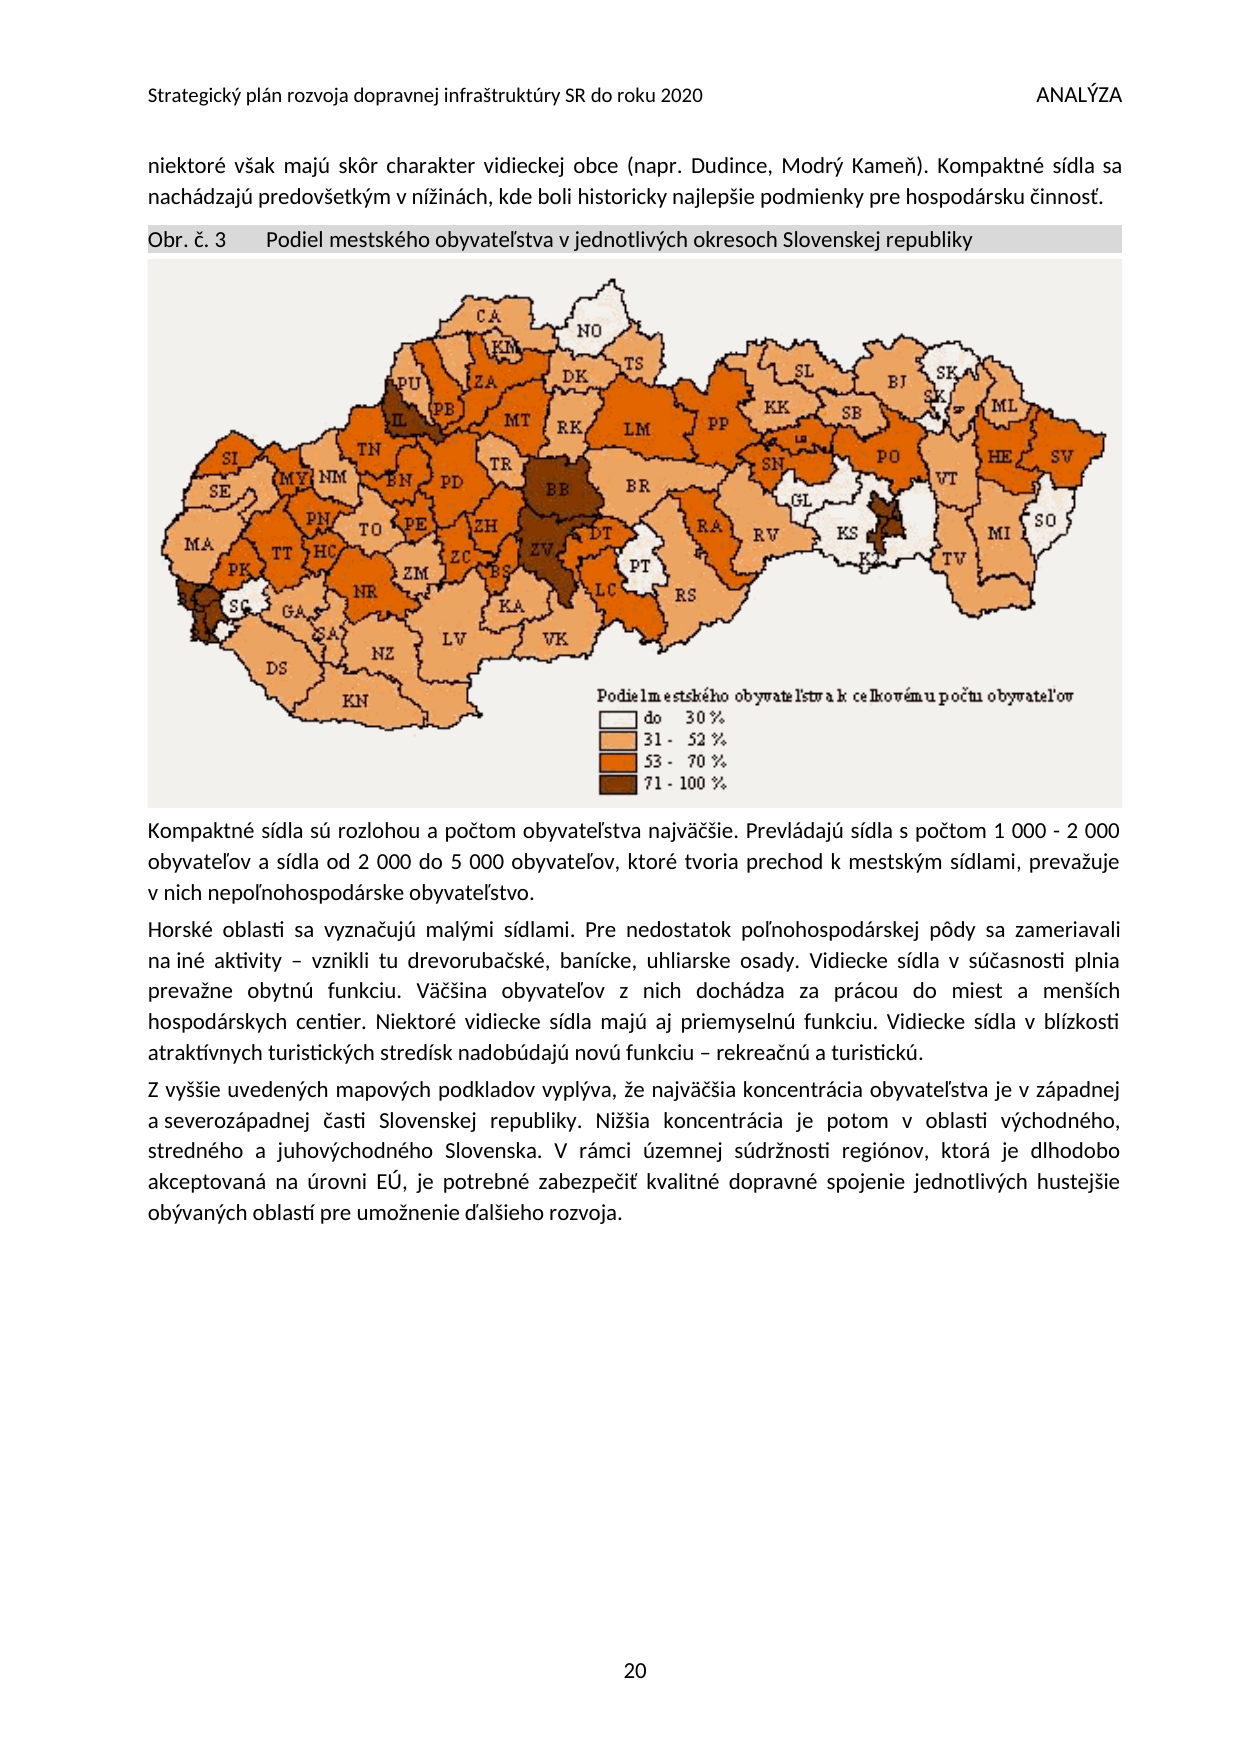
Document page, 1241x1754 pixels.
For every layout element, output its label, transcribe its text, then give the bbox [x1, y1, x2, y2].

text Podiel mestského obyvateľstva v jednotlivých okresoch Slovenskej republiky [148, 225, 1122, 253]
text Z vyššie uvedených mapových podkladov vyplýva, že najväčšia koncentrácia obyvateľstva je v západnej a severozápadnej časti Slovenskej republiky. Nižšia koncentrácia je potom v oblasti východného, stredného a juhovýchodného Slovenska. V rámci územnej súdržnosti regiónov, ktorá je dlhodobo akceptovaná na úrovni EÚ, je potrebné zabezpečiť kvalitné dopravné spojenie jednotlivých hustejšie obývaných oblastí pre umožnenie ďalšieho rozvoja. [148, 1075, 1122, 1226]
text Kompaktné sídla sú rozlohou a počtom obyvateľstva najväčšie. Prevládajú sídla s počtom 1 000 - 2 000 obyvateľov a sídla od 2 000 do 5 000 obyvateľov, ktoré tvoria prechod k mestským sídlami, prevažuje v nich nepoľnohospodárske obyvateľstvo. [148, 817, 1122, 906]
text Horské oblasti sa vyznačujú malými sídlami. Pre nedostatok poľnohospodárskej pôdy sa zameriavali na iné aktivity – vznikli tu drevorubačské, banícke, uhliarske osady. Vidiecke sídla v súčasnosti plnia prevažne obytnú funkciu. Väčšina obyvateľov z nich dochádza za prácou do miest a menších hospodárskych centier. Niektoré vidiecke sídla majú aj priemyselnú funkciu. Vidiecke sídla v blízkosti atraktívnych turistických stredísk nadobúdajú novú funkciu – rekreačnú a turistickú. [148, 915, 1122, 1066]
picture [147, 259, 1123, 808]
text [148, 151, 1122, 210]
